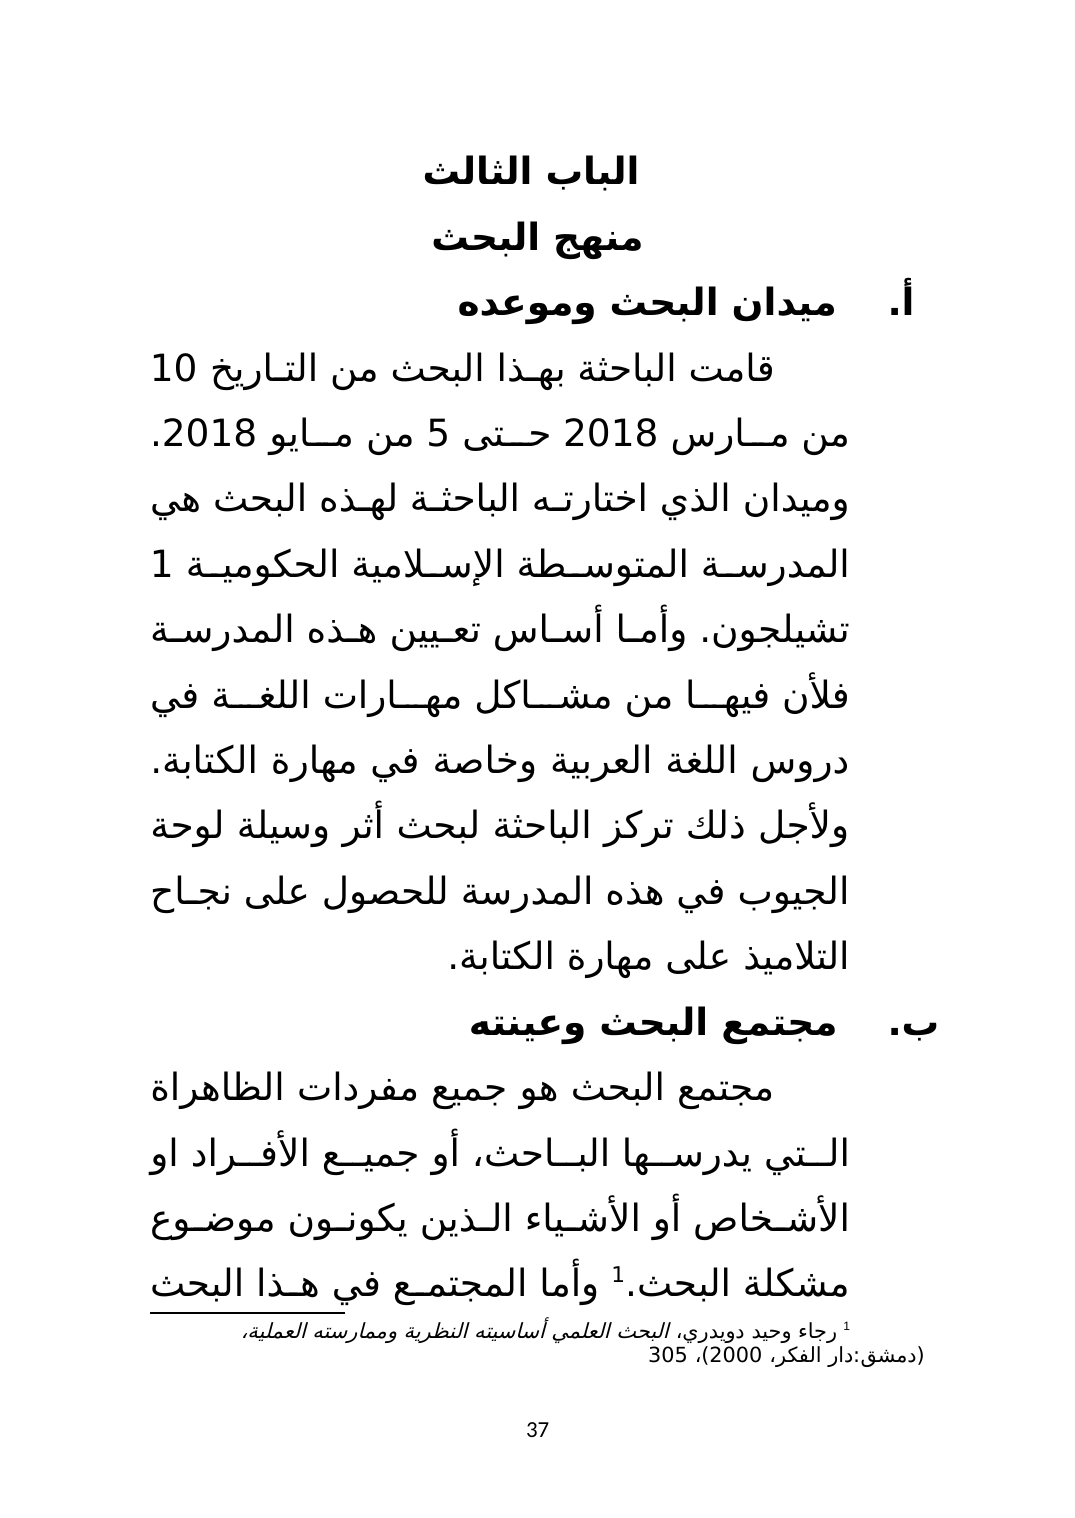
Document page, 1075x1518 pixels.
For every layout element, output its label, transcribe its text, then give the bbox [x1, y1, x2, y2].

list مجتمع البحث وعينته [150, 1000, 887, 1044]
list قامت الباحثة بهذا البحث من التاريخ 10 من مارس 2018 حتى 5 من مايو 2018. وميدان الذي اختارته الباحثة لهذه البحث هي المدرسة المتوسطة الإسلامية الحكومية 1 تشيلجون. وأما أساس تعيين هذه المدرسة فلأن فيها من مشاكل مهارات اللغة في دروس اللغة العربية وخاصة في مهارة الكتابة. ولأجل ذلك تركز الباحثة لبحث أثر وسيلة لوحة الجيوب في هذه المدرسة للحصول على نجاح التلاميذ على مهارة الكتابة. [150, 346, 850, 979]
text الباب الثالث [150, 150, 925, 194]
text منهج البحث [150, 215, 925, 259]
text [150, 1066, 850, 1306]
list ميدان البحث وموعده [150, 281, 887, 324]
